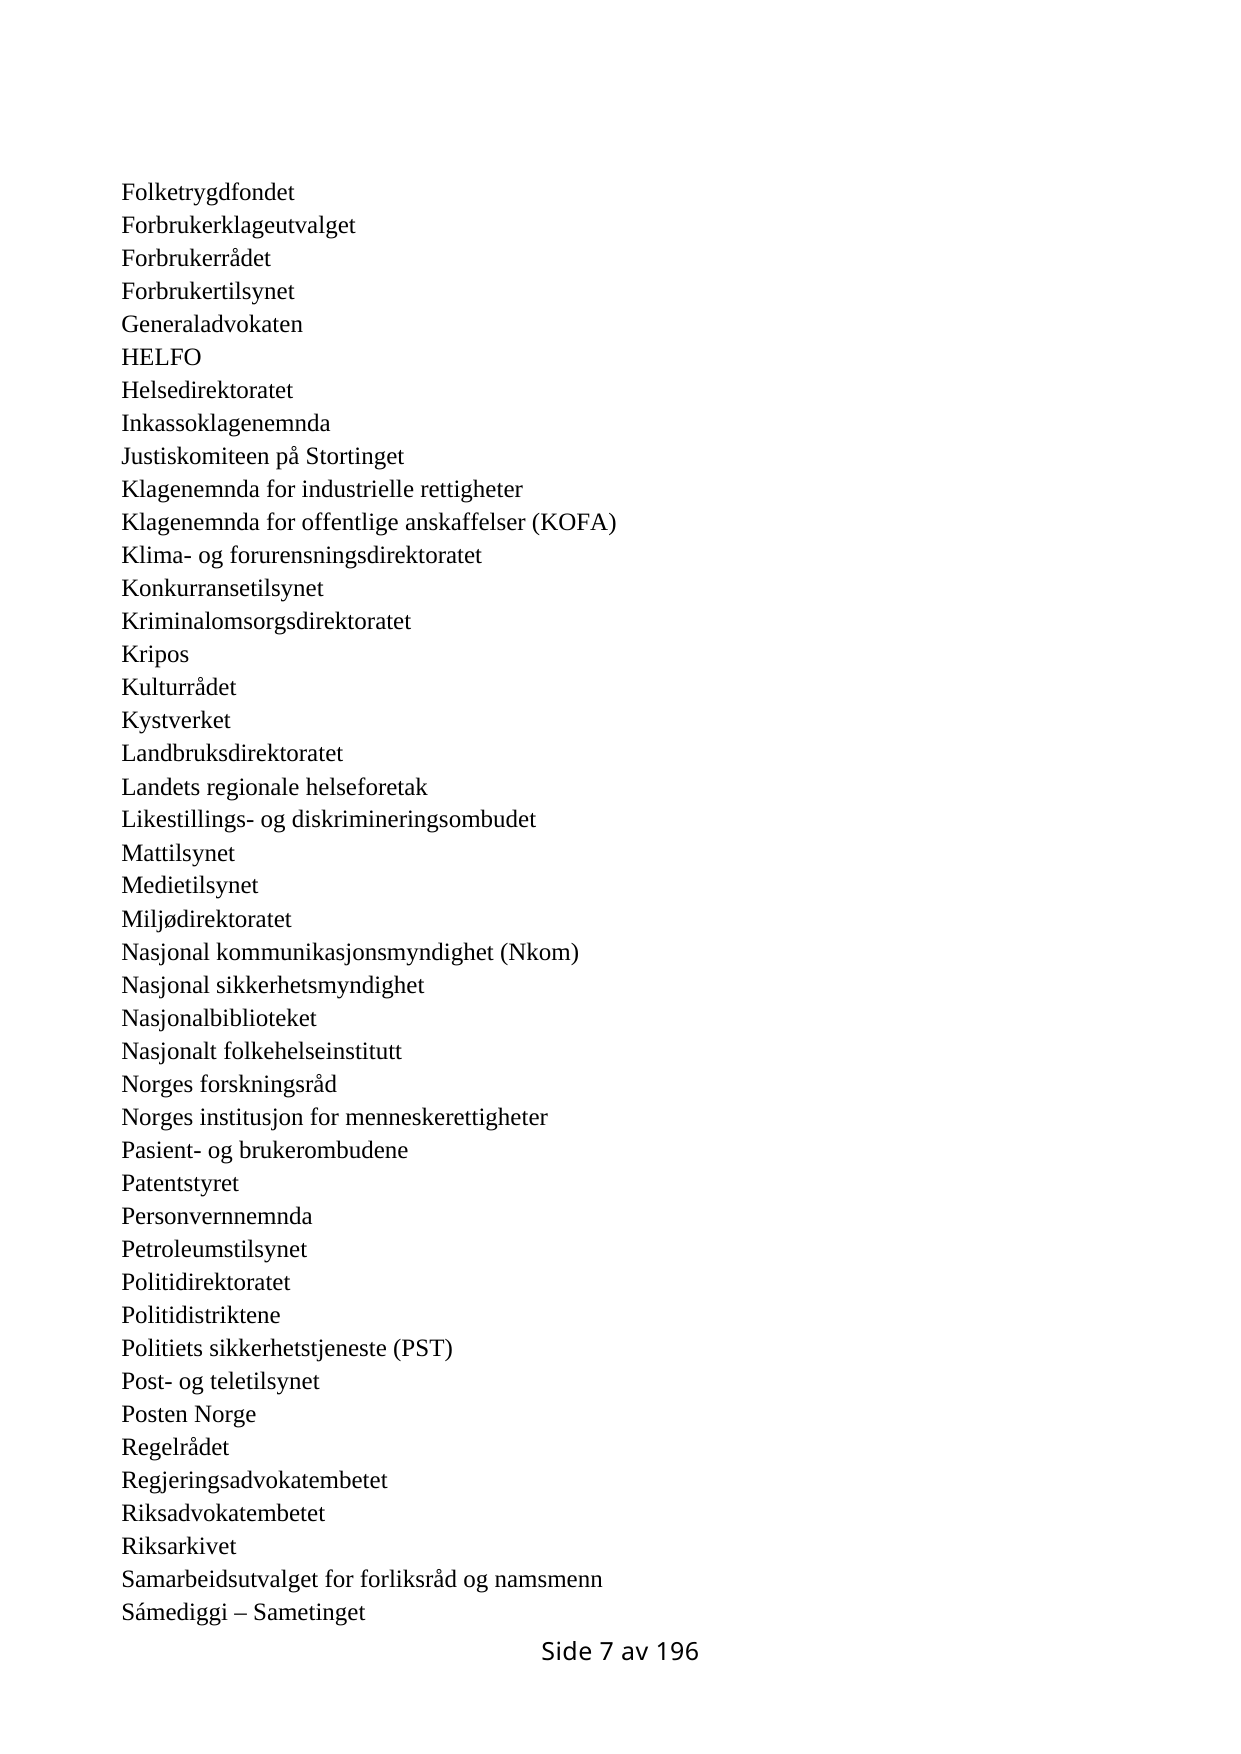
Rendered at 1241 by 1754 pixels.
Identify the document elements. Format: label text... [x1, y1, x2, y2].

list Forbrukertilsynet [121, 276, 1119, 305]
list Patentstyret [121, 1168, 1119, 1197]
list Sámediggi – Sametinget [121, 1597, 1119, 1626]
list Regelrådet [121, 1432, 1119, 1461]
list Post- og teletilsynet [121, 1366, 1119, 1395]
list Politidirektoratet [121, 1267, 1119, 1296]
list Landbruksdirektoratet [121, 738, 1119, 767]
list Nasjonalbiblioteket [121, 1003, 1119, 1031]
list Forbrukerrådet [121, 243, 1119, 272]
list Riksarkivet [121, 1531, 1119, 1560]
list Nasjonal kommunikasjonsmyndighet (Nkom) [121, 937, 1119, 965]
list Folketrygdfondet [121, 177, 1119, 206]
list Nasjonalt folkehelseinstitutt [121, 1036, 1119, 1064]
list Riksadvokatembetet [121, 1498, 1119, 1527]
list Mattilsynet [121, 838, 1119, 866]
list Kystverket [121, 706, 1119, 734]
list Personvernnemnda [121, 1201, 1119, 1229]
list Landets regionale helseforetak [121, 772, 1119, 800]
list Samarbeidsutvalget for forliksråd og namsmenn [121, 1564, 1119, 1593]
list Klagenemnda for offentlige anskaffelser (KOFA) [121, 507, 1119, 536]
list Forbrukerklageutvalget [121, 210, 1119, 239]
list Helsedirektoratet [121, 375, 1119, 404]
list Kriminalomsorgsdirektoratet [121, 606, 1119, 635]
list Kripos [121, 639, 1119, 668]
list Posten Norge [121, 1399, 1119, 1428]
list Generaladvokaten [121, 309, 1119, 338]
list Petroleumstilsynet [121, 1234, 1119, 1263]
list Politidistriktene [121, 1300, 1119, 1329]
list Norges forskningsråd [121, 1069, 1119, 1097]
list Regjeringsadvokatembetet [121, 1465, 1119, 1494]
list Justiskomiteen på Stortinget [121, 441, 1119, 470]
list Politiets sikkerhetstjeneste (PST) [121, 1333, 1119, 1362]
list HELFO [121, 342, 1119, 371]
list Klima- og forurensningsdirektoratet [121, 540, 1119, 569]
list Pasient- og brukerombudene [121, 1135, 1119, 1163]
list Kulturrådet [121, 672, 1119, 701]
list Inkassoklagenemnda [121, 408, 1119, 437]
list Likestillings- og diskrimineringsombudet [121, 804, 1119, 833]
list Miljødirektoratet [121, 904, 1119, 932]
list Nasjonal sikkerhetsmyndighet [121, 970, 1119, 998]
list Medietilsynet [121, 871, 1119, 899]
list Klagenemnda for industrielle rettigheter [121, 474, 1119, 503]
list Konkurransetilsynet [121, 573, 1119, 602]
list Norges institusjon for menneskerettigheter [121, 1102, 1119, 1131]
